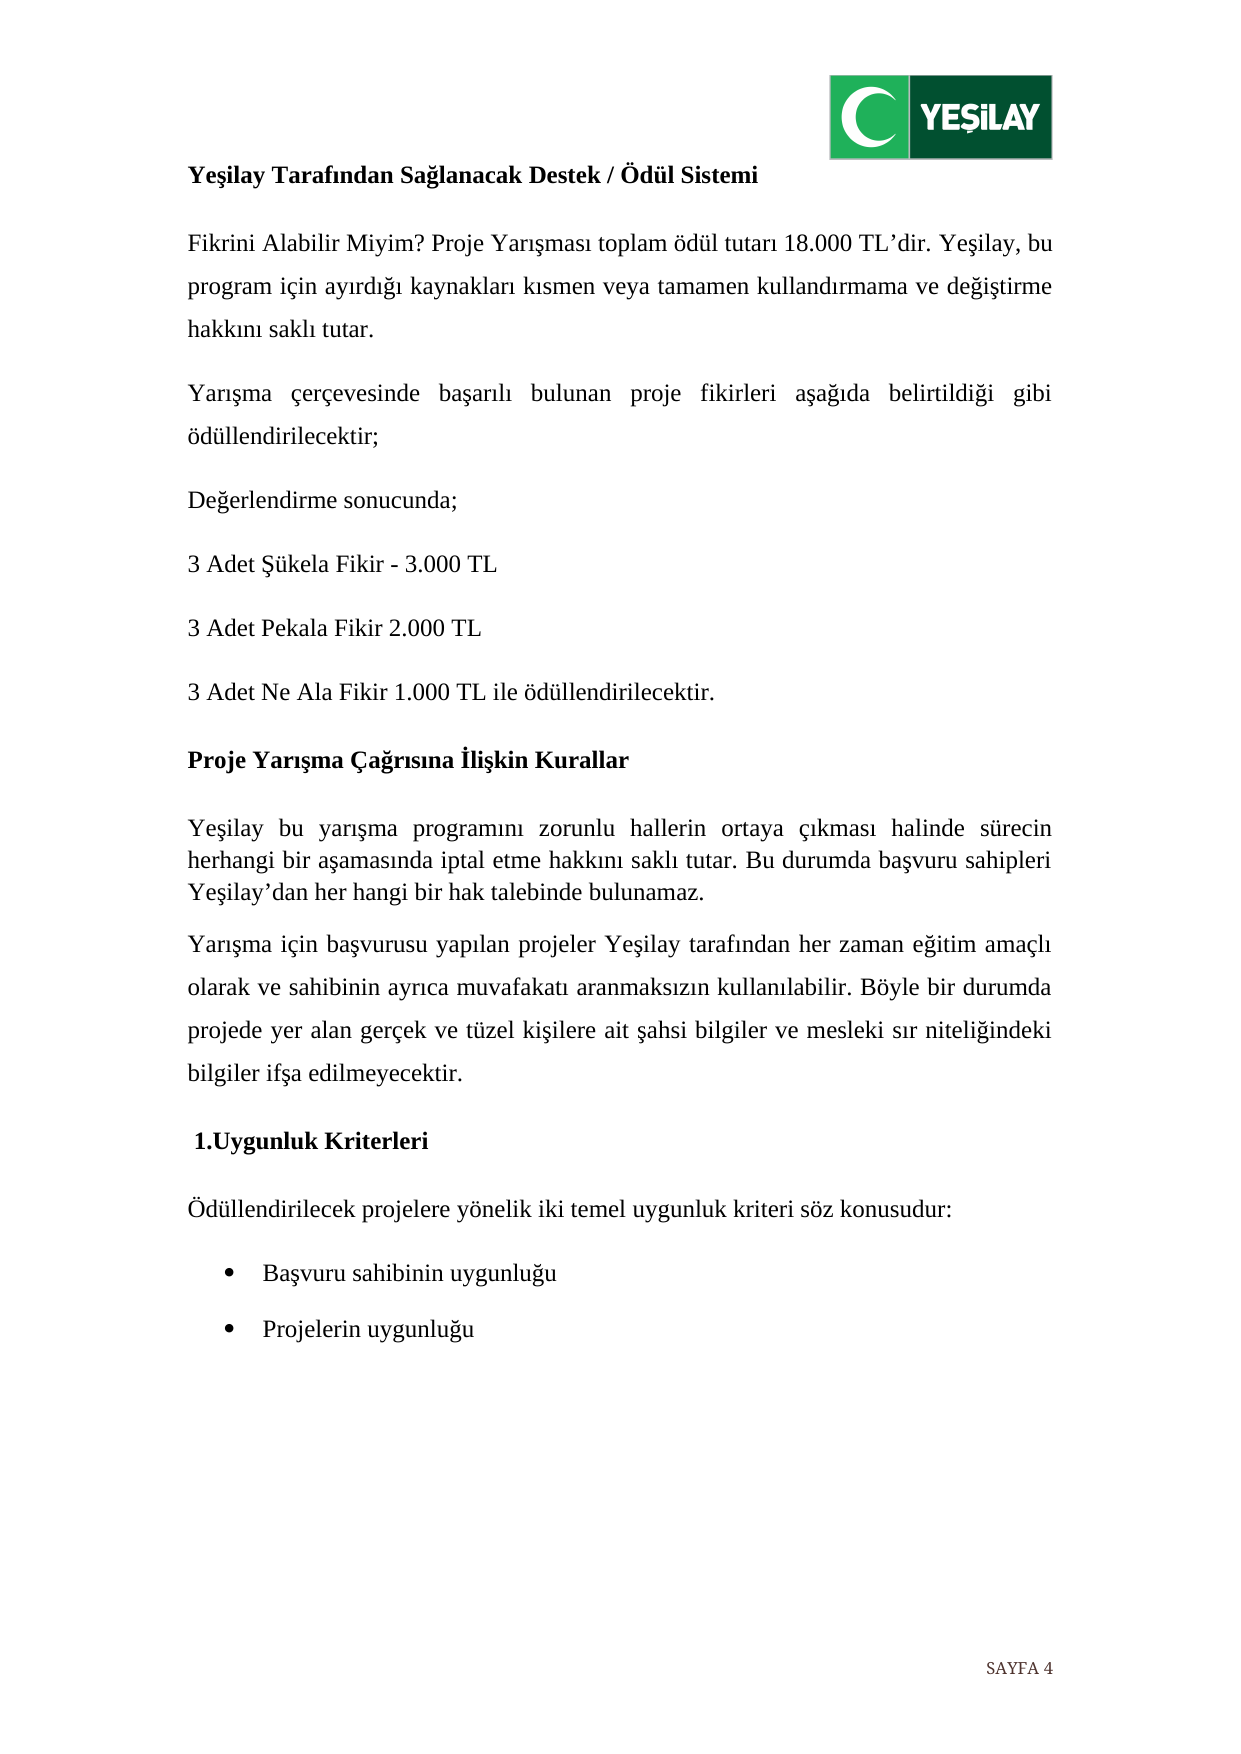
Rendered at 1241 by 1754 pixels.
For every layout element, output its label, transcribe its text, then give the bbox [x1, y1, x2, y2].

text Yarışma çerçevesinde başarılı bulunan proje fikirleri aşağıda belirtildiği gibi ödüllendirilecektir; [187, 378, 1053, 450]
list Projelerin uygunluğu [225, 1314, 1053, 1343]
text Proje Yarışma Çağrısına İlişkin Kurallar [187, 745, 1053, 774]
text Yeşilay Tarafından Sağlanacak Destek / Ödül Sistemi [187, 160, 1053, 189]
text Değerlendirme sonucunda; [187, 485, 1053, 514]
text 3 Adet Şükela Fikir - 3.000 TL [187, 549, 1053, 578]
picture [829, 75, 1053, 160]
text Yeşilay bu yarışma programını zorunlu hallerin ortaya çıkması halinde sürecin herhangi bir aşamasında iptal etme hakkını saklı tutar. Bu durumda başvuru sahipleri Yeşilay’dan her hangi bir hak talebinde bulunamaz. [187, 813, 1053, 905]
text 3 Adet Ne Ala Fikir 1.000 TL ile ödüllendirilecektir. [187, 677, 1053, 706]
text 1.Uygunluk Kriterleri [187, 1126, 1053, 1155]
text Fikrini Alabilir Miyim? Proje Yarışması toplam ödül tutarı 18.000 TL’dir. Yeşilay, bu program için ayırdığı kaynakları kısmen veya tamamen kullandırmama ve değiştirme hakkını saklı tutar. [187, 228, 1053, 343]
list Başvuru sahibinin uygunluğu [225, 1258, 1053, 1287]
text Yarışma için başvurusu yapılan projeler Yeşilay tarafından her zaman eğitim amaçlı olarak ve sahibinin ayrıca muvafakatı aranmaksızın kullanılabilir. Böyle bir durumda projede yer alan gerçek ve tüzel kişilere ait şahsi bilgiler ve mesleki sır niteliğindeki bilgiler ifşa edilmeyecektir. [187, 929, 1053, 1087]
text Ödüllendirilecek projelere yönelik iki temel uygunluk kriteri söz konusudur: [187, 1194, 1053, 1223]
text 3 Adet Pekala Fikir 2.000 TL [187, 613, 1053, 642]
